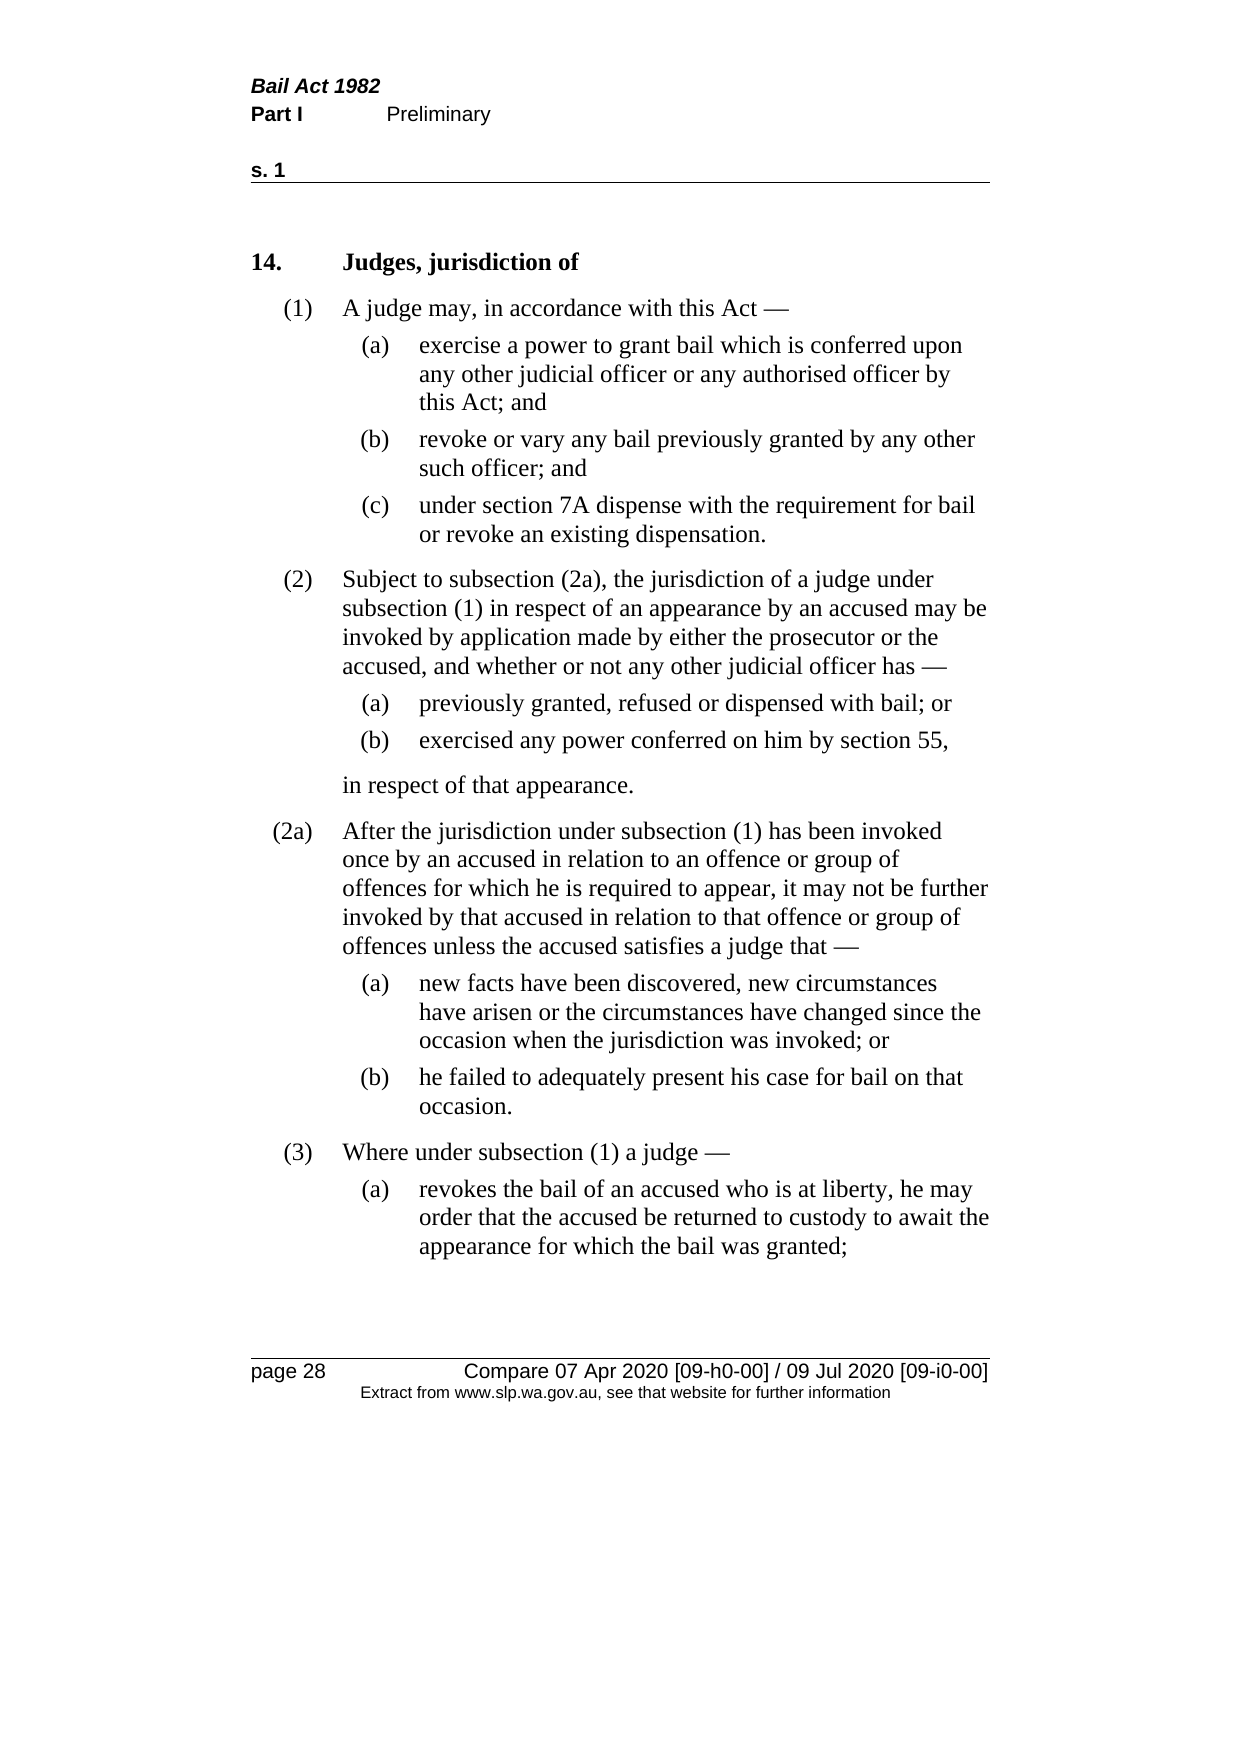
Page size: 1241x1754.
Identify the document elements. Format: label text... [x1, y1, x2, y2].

text (b) revoke or vary any bail previously granted by any other such officer; and [251, 424, 990, 482]
text (1) A judge may, in accordance with this Act — [251, 293, 990, 322]
text (b) exercised any power conferred on him by section 55, [251, 725, 990, 754]
text (a) revokes the bail of an accused who is at liberty, he may order that the accused be returned to custody to await the appearance for which the bail was granted; [251, 1174, 990, 1260]
text (a) new facts have been discovered, new circumstances have arisen or the circumstances have changed since the occasion when the jurisdiction was invoked; or [251, 968, 990, 1054]
text in respect of that appearance. [251, 770, 990, 799]
text (2a) After the jurisdiction under subsection (1) has been invoked once by an accused in relation to an offence or group of offences for which he is required to appear, it may not be further invoked by that accused in relation to that offence or group of offences unless the accused satisfies a judge that — [251, 816, 990, 959]
text (3) Where under subsection (1) a judge — [251, 1137, 990, 1165]
text (a) previously granted, refused or dispensed with bail; or [251, 688, 990, 717]
text (2) Subject to subsection (2a), the jurisdiction of a judge under subsection (1) in respect of an appearance by an accused may be invoked by application made by either the prosecutor or the accused, and whether or not any other judicial officer has — [251, 564, 990, 679]
text (a) exercise a power to grant bail which is conferred upon any other judicial officer or any authorised officer by this Act; and [251, 330, 990, 416]
text (b) he failed to adequately present his case for bail on that occasion. [251, 1062, 990, 1120]
text (c) under section 7A dispense with the requirement for bail or revoke an existing dispensation. [251, 490, 990, 548]
subtitle 14. Judges, jurisdiction of [251, 247, 990, 276]
